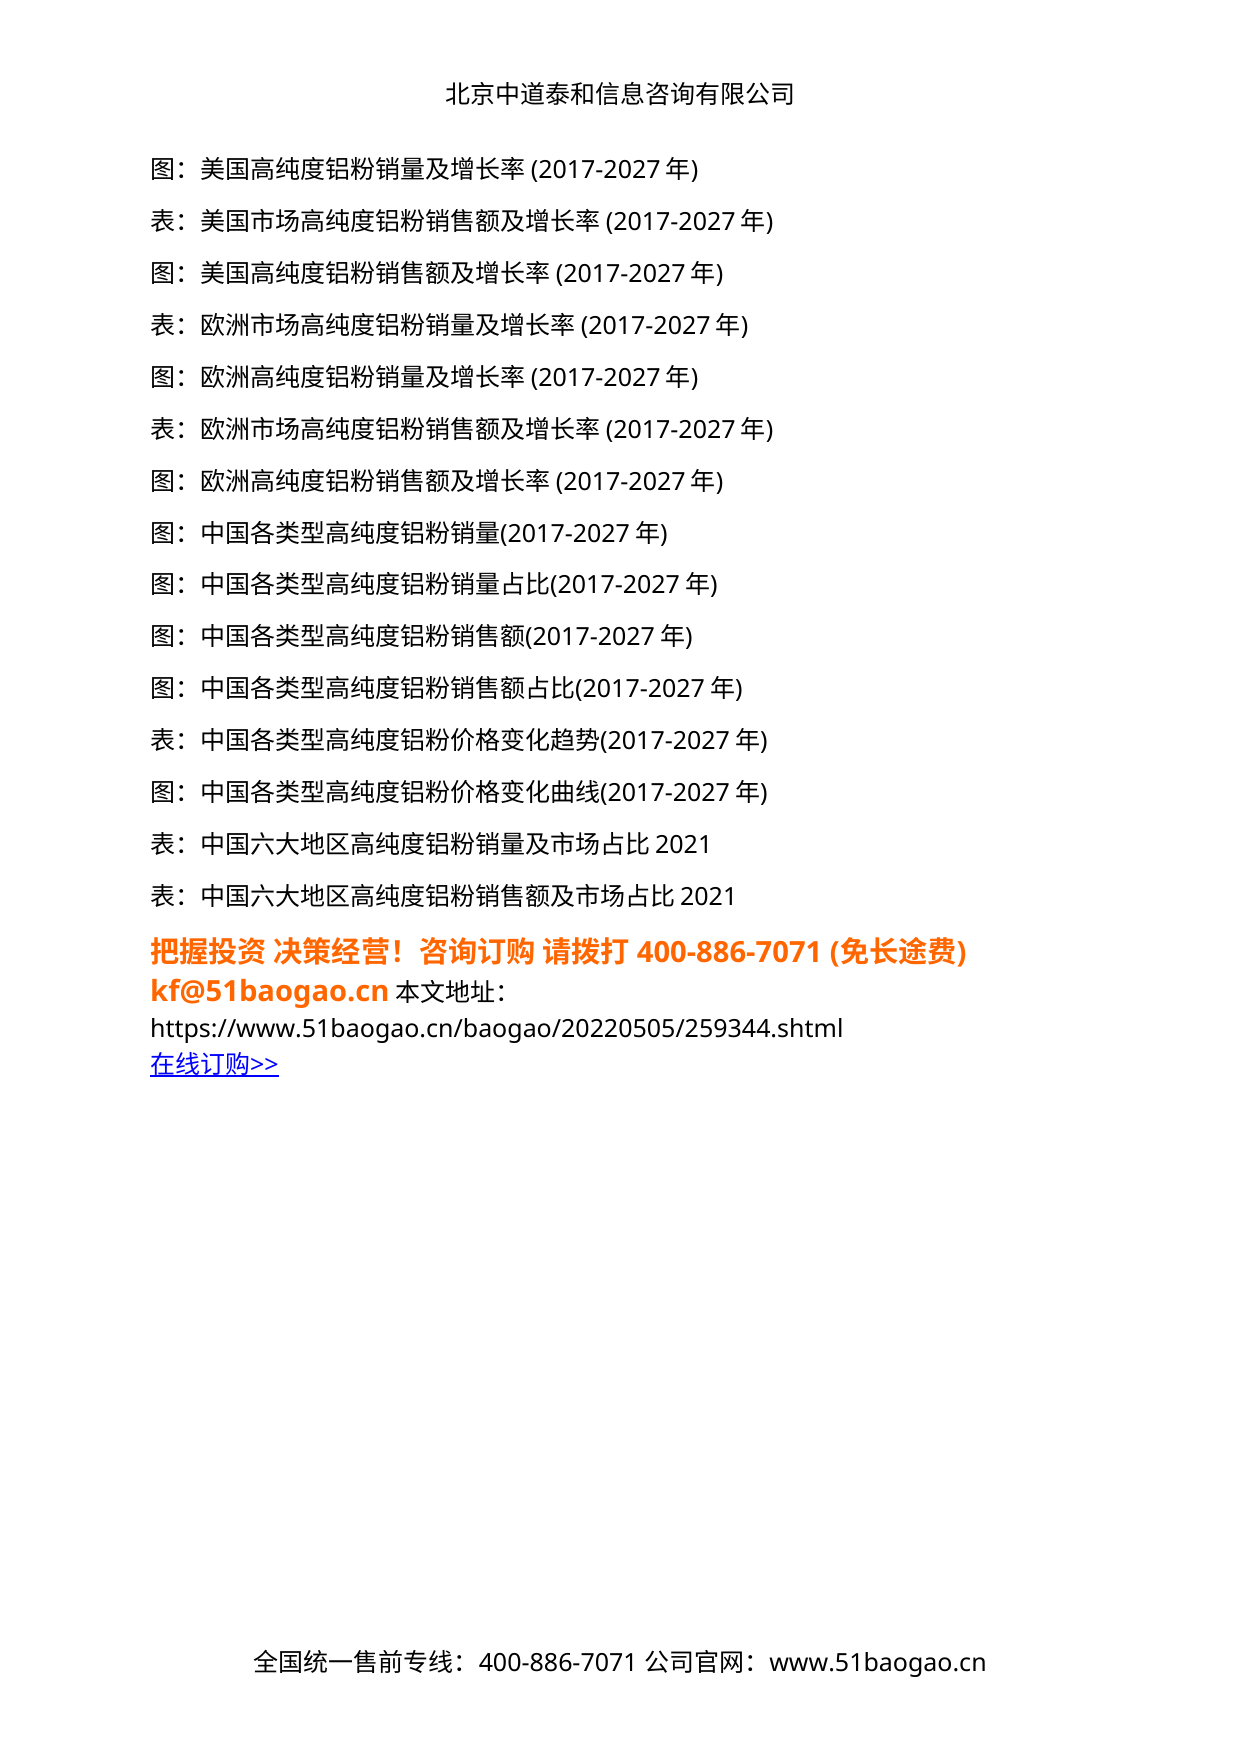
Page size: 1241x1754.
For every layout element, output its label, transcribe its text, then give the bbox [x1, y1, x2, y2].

text 图：中国各类型高纯度铝粉销售额(2017-2027年) [150, 617, 1090, 653]
text 图：美国高纯度铝粉销售额及增长率 (2017-2027年) [150, 254, 1090, 290]
text 图：美国高纯度铝粉销量及增长率 (2017-2027年) [150, 150, 1090, 186]
text 图：欧洲高纯度铝粉销量及增长率 (2017-2027年) [150, 357, 1090, 394]
text 在线订购>> [150, 1044, 1090, 1081]
text 表：中国六大地区高纯度铝粉销售额及市场占比2021 [150, 876, 1090, 912]
text 把握投资 决策经营！咨询订购 请拨打 400-886-7071 (免长途费) kf@51baogao.cn本文地址：https://www.51baogao.cn/baogao/20220505/259344.shtml [150, 928, 1090, 1044]
text 图：中国各类型高纯度铝粉销量占比(2017-2027年) [150, 565, 1090, 601]
text 表：欧洲市场高纯度铝粉销量及增长率 (2017-2027年) [150, 306, 1090, 342]
text 图：中国各类型高纯度铝粉销量(2017-2027年) [150, 513, 1090, 549]
text 图：欧洲高纯度铝粉销售额及增长率 (2017-2027年) [150, 461, 1090, 497]
text 表：中国六大地区高纯度铝粉销量及市场占比2021 [150, 824, 1090, 861]
text 表：美国市场高纯度铝粉销售额及增长率 (2017-2027年) [150, 202, 1090, 238]
text 表：中国各类型高纯度铝粉价格变化趋势(2017-2027年) [150, 721, 1090, 757]
text 图：中国各类型高纯度铝粉销售额占比(2017-2027年) [150, 669, 1090, 705]
text 图：中国各类型高纯度铝粉价格变化曲线(2017-2027年) [150, 772, 1090, 809]
text 表：欧洲市场高纯度铝粉销售额及增长率 (2017-2027年) [150, 409, 1090, 446]
